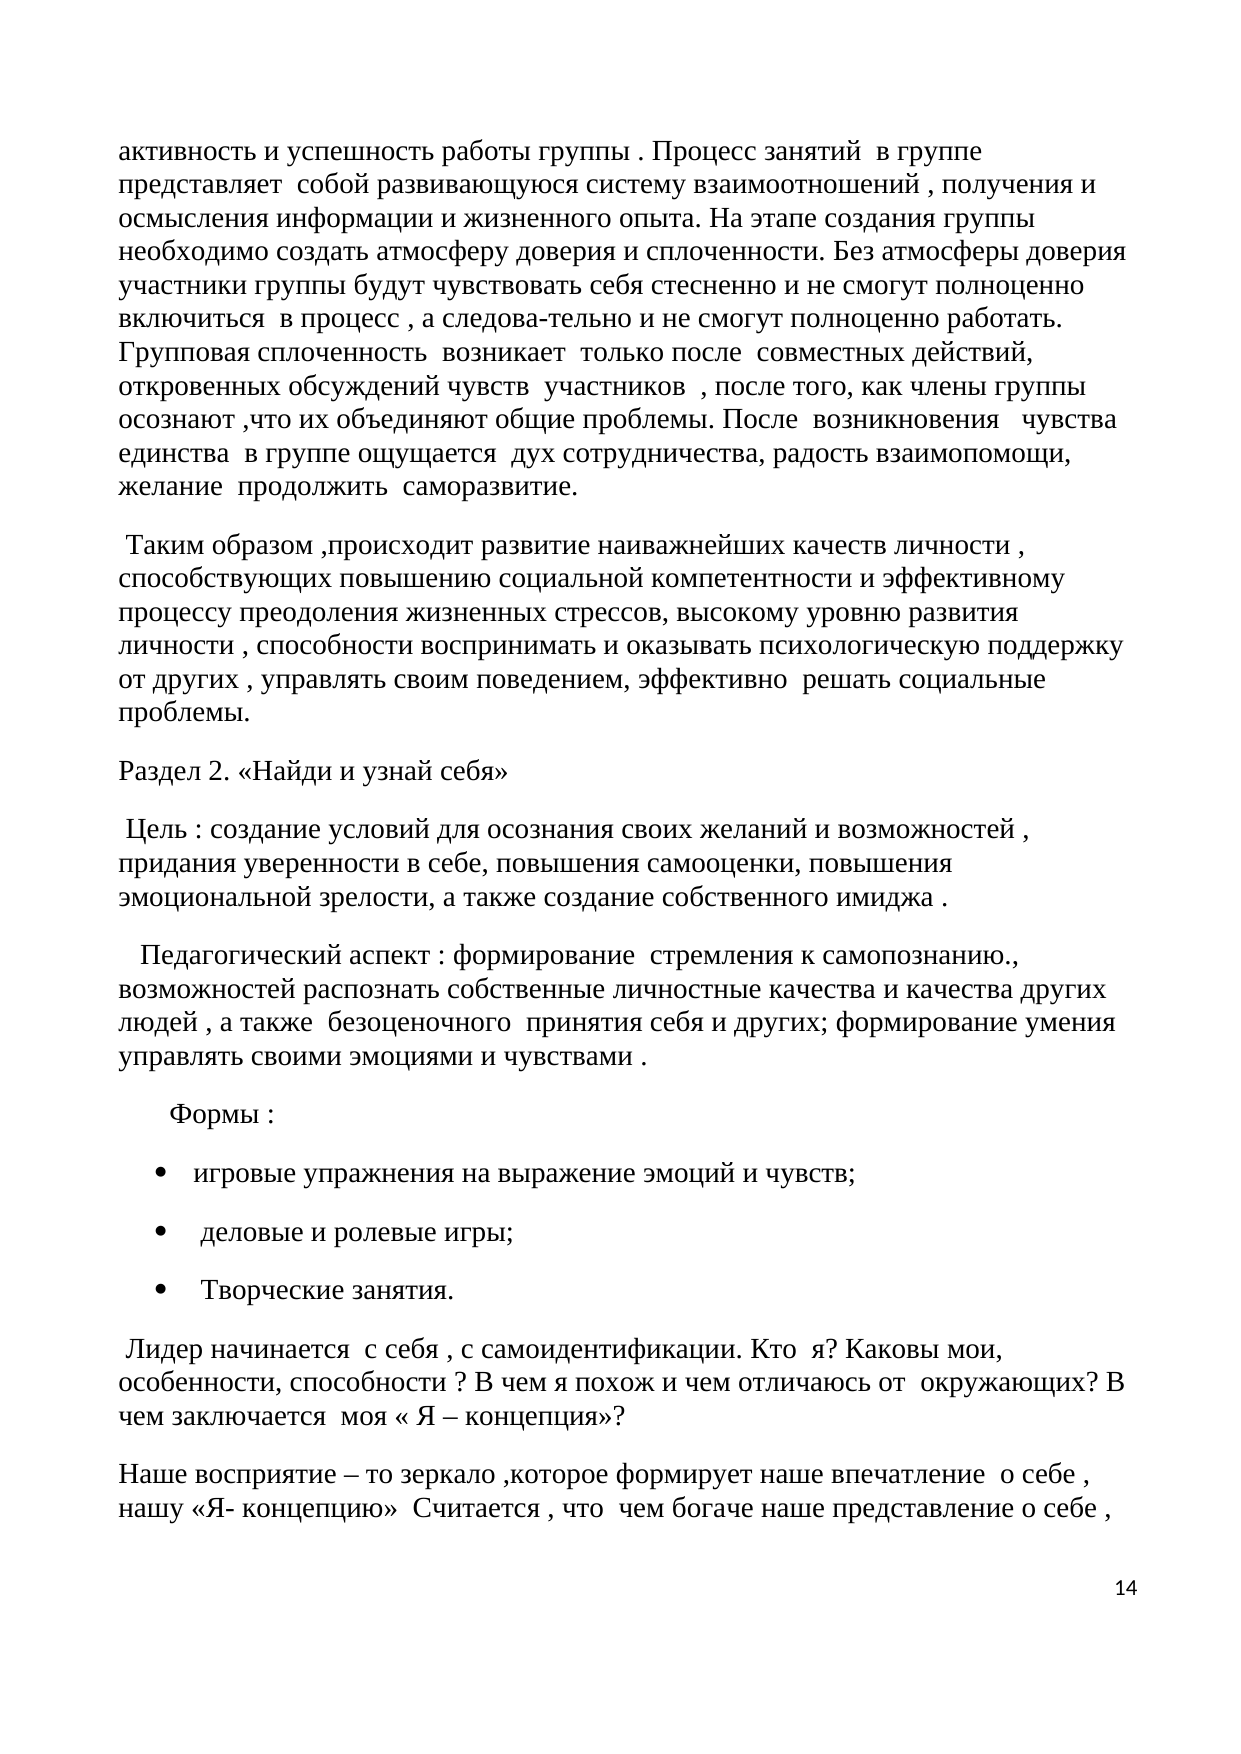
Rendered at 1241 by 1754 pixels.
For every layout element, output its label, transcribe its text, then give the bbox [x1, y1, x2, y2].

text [118, 1457, 1137, 1524]
text Формы : [118, 1096, 1137, 1130]
text Лидер начинается с себя , с самоидентификации. Кто я? Каковы мои, особенности, способности ? В чем я похож и чем отличаюсь от окружающих? В чем заключается моя « Я – концепция»? [118, 1331, 1137, 1432]
text Раздел 2. «Найди и узнай себя» [118, 753, 1137, 787]
text Педагогический аспект : формирование стремления к самопознанию., возможностей распознать собственные личностные качества и качества других людей , а также безоценочного принятия себя и других; формирование умения управлять своими эмоциями и чувствами . [118, 937, 1137, 1071]
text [118, 133, 1137, 502]
list деловые и ролевые игры; [156, 1214, 1137, 1247]
list игровые упражнения на выражение эмоций и чувств; [156, 1155, 1137, 1189]
list Творческие занятия. [156, 1272, 1137, 1306]
text Цель : создание условий для осознания своих желаний и возможностей , придания уверенности в себе, повышения самооценки, повышения эмоциональной зрелости, а также создание собственного имиджа . [118, 812, 1137, 912]
text Таким образом ,происходит развитие наиважнейших качеств личности , способствующих повышению социальной компетентности и эффективному процессу преодоления жизненных стрессов, высокому уровню развития личности , способности воспринимать и оказывать психологическую поддержку от других , управлять своим поведением, эффективно решать социальные проблемы. [118, 527, 1137, 728]
